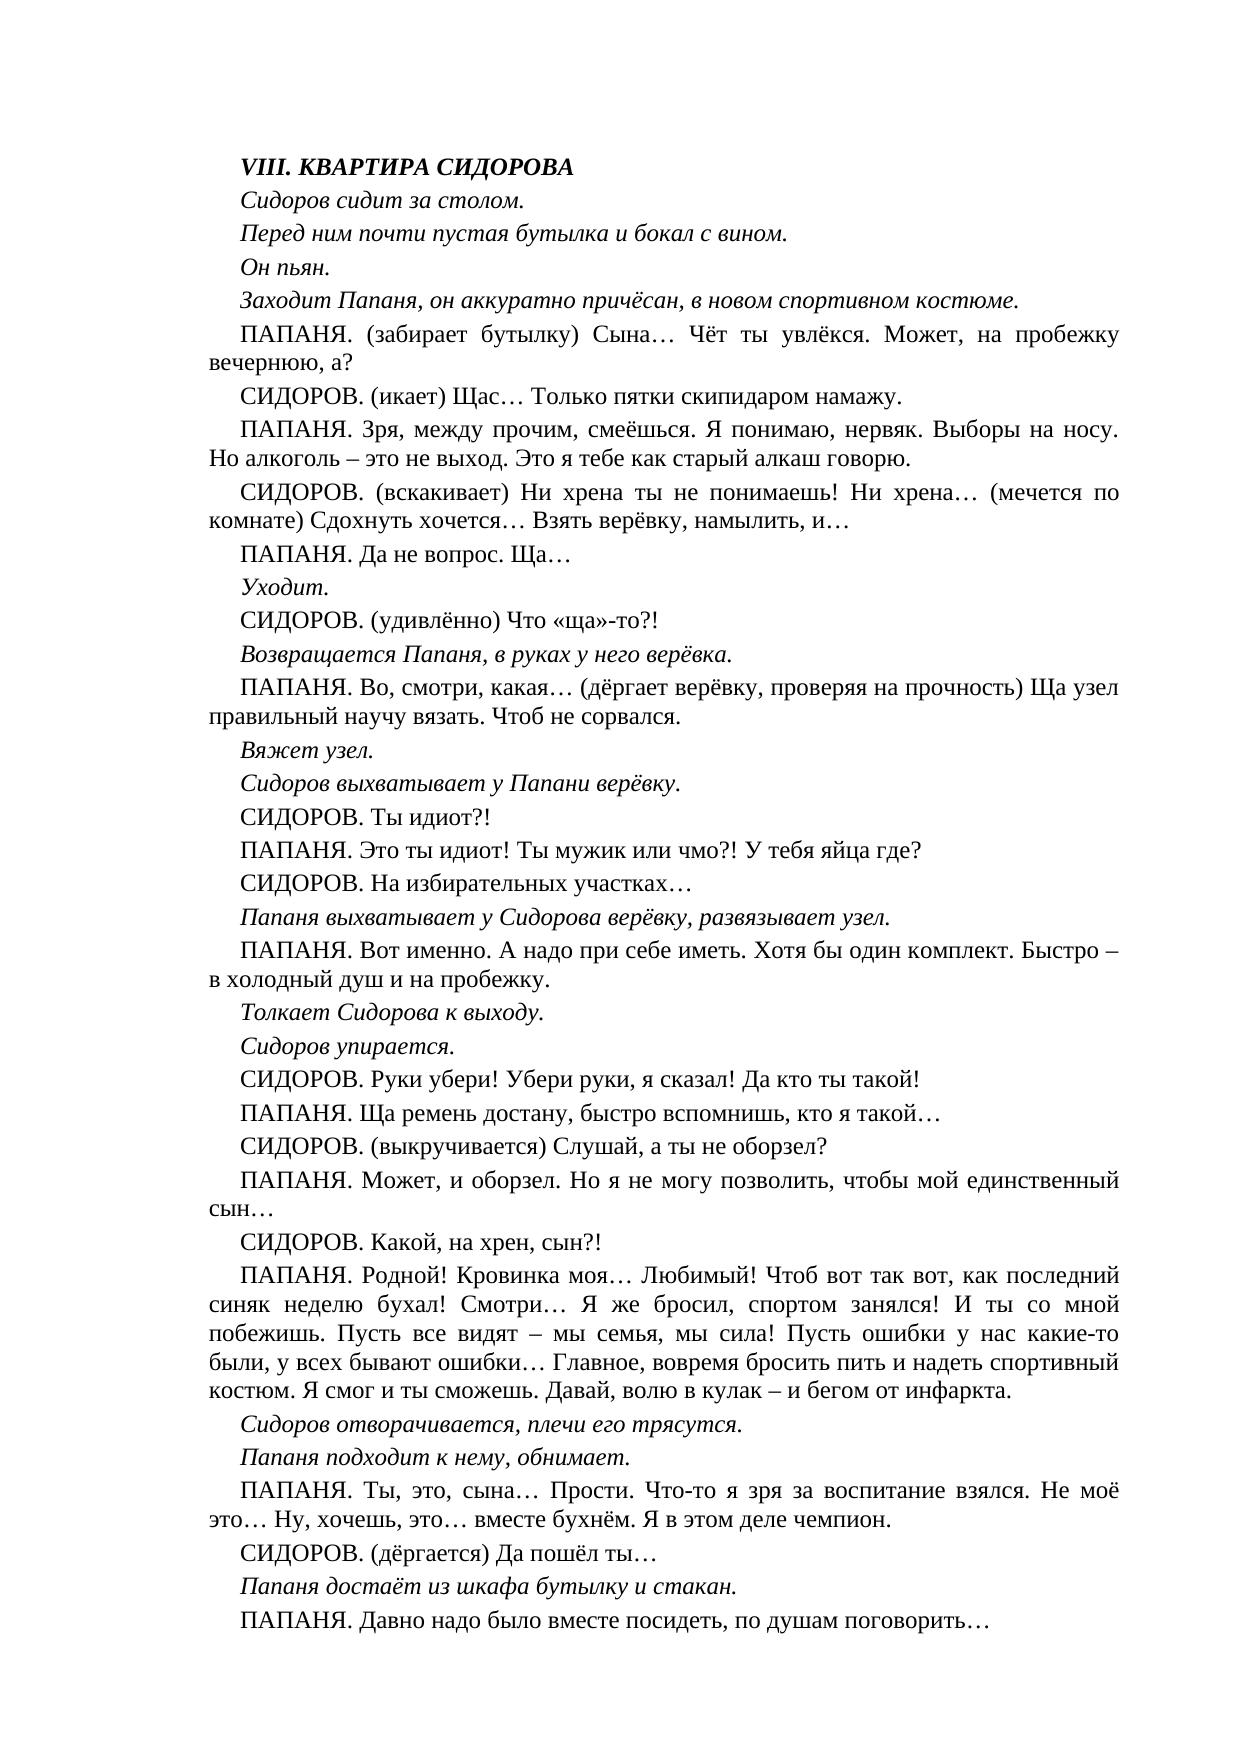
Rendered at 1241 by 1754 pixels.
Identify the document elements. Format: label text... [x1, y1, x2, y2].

text Перед ним почти пустая бутылка и бокал с вином. [208, 218, 1120, 247]
text ПАПАНЯ. Может, и оборзел. Но я не могу позволить, чтобы мой единственный сын… [208, 1165, 1120, 1222]
text Толкает Сидорова к выходу. [208, 997, 1120, 1026]
text Папаня подходит к нему, обнимает. [208, 1442, 1120, 1471]
text Уходит. [208, 572, 1120, 601]
text СИДОРОВ. Ты идиот?! [208, 802, 1120, 830]
text ПАПАНЯ. Вот именно. А надо при себе иметь. Хотя бы один комплект. Быстро – в холодный душ и на пробежку. [208, 935, 1120, 993]
text Сидоров сидит за столом. [208, 185, 1120, 214]
text СИДОРОВ. (икает) Щас… Только пятки скипидаром намажу. [208, 381, 1120, 410]
text Папаня достаёт из шкафа бутылку и стакан. [208, 1571, 1120, 1600]
text ПАПАНЯ. (забирает бутылку) Сына… Чёт ты увлёкся. Может, на пробежку вечернюю, а? [208, 319, 1120, 376]
text СИДОРОВ. (дёргается) Да пошёл ты… [208, 1538, 1120, 1567]
text СИДОРОВ. (выкручивается) Слушай, а ты не оборзел? [208, 1131, 1120, 1160]
text ПАПАНЯ. Зря, между прочим, смеёшься. Я понимаю, нервяк. Выборы на носу. Но алкоголь – это не выход. Это я тебе как старый алкаш говорю. [208, 414, 1120, 472]
text Заходит Папаня, он аккуратно причёсан, в новом спортивном костюме. [208, 285, 1120, 314]
text СИДОРОВ. Какой, на хрен, сын?! [208, 1227, 1120, 1256]
text Сидоров отворачивается, плечи его трясутся. [208, 1409, 1120, 1437]
text СИДОРОВ. Руки убери! Убери руки, я сказал! Да кто ты такой! [208, 1064, 1120, 1093]
text VIII. КВАРТИРА СИДОРОВА [208, 152, 1120, 180]
text Возвращается Папаня, в руках у него верёвка. [208, 639, 1120, 668]
text ПАПАНЯ. Да не вопрос. Ща… [208, 539, 1120, 567]
text СИДОРОВ. На избирательных участках… [208, 868, 1120, 897]
text СИДОРОВ. (вскакивает) Ни хрена ты не понимаешь! Ни хрена… (мечется по комнате) Сдохнуть хочется… Взять верёвку, намылить, и… [208, 477, 1120, 534]
text Вяжет узел. [208, 735, 1120, 763]
text Папаня выхватывает у Сидорова верёвку, развязывает узел. [208, 902, 1120, 931]
text Он пьян. [208, 252, 1120, 281]
text Сидоров упирается. [208, 1031, 1120, 1060]
text ПАПАНЯ. Родной! Кровинка моя… Любимый! Чтоб вот так вот, как последний синяк неделю бухал! Смотри… Я же бросил, спортом занялся! И ты со мной побежишь. Пусть все видят – мы семья, мы сила! Пусть ошибки у нас какие-то были, у всех бывают ошибки… Главное, вовремя бросить пить и надеть спортивный костюм. Я смог и ты сможешь. Давай, волю в кулак – и бегом от инфаркта. [208, 1260, 1120, 1404]
text ПАПАНЯ. Давно надо было вместе посидеть, по душам поговорить… [208, 1605, 1120, 1633]
text СИДОРОВ. (удивлённо) Что «ща»-то?! [208, 606, 1120, 634]
text ПАПАНЯ. Во, смотри, какая… (дёргает верёвку, проверяя на прочность) Ща узел правильный научу вязать. Чтоб не сорвался. [208, 672, 1120, 730]
text ПАПАНЯ. Это ты идиот! Ты мужик или чмо?! У тебя яйца где? [208, 835, 1120, 864]
text Сидоров выхватывает у Папани верёвку. [208, 768, 1120, 797]
text ПАПАНЯ. Ты, это, сына… Прости. Что-то я зря за воспитание взялся. Не моё это… Ну, хочешь, это… вместе бухнём. Я в этом деле чемпион. [208, 1476, 1120, 1533]
text ПАПАНЯ. Ща ремень достану, быстро вспомнишь, кто я такой… [208, 1098, 1120, 1127]
